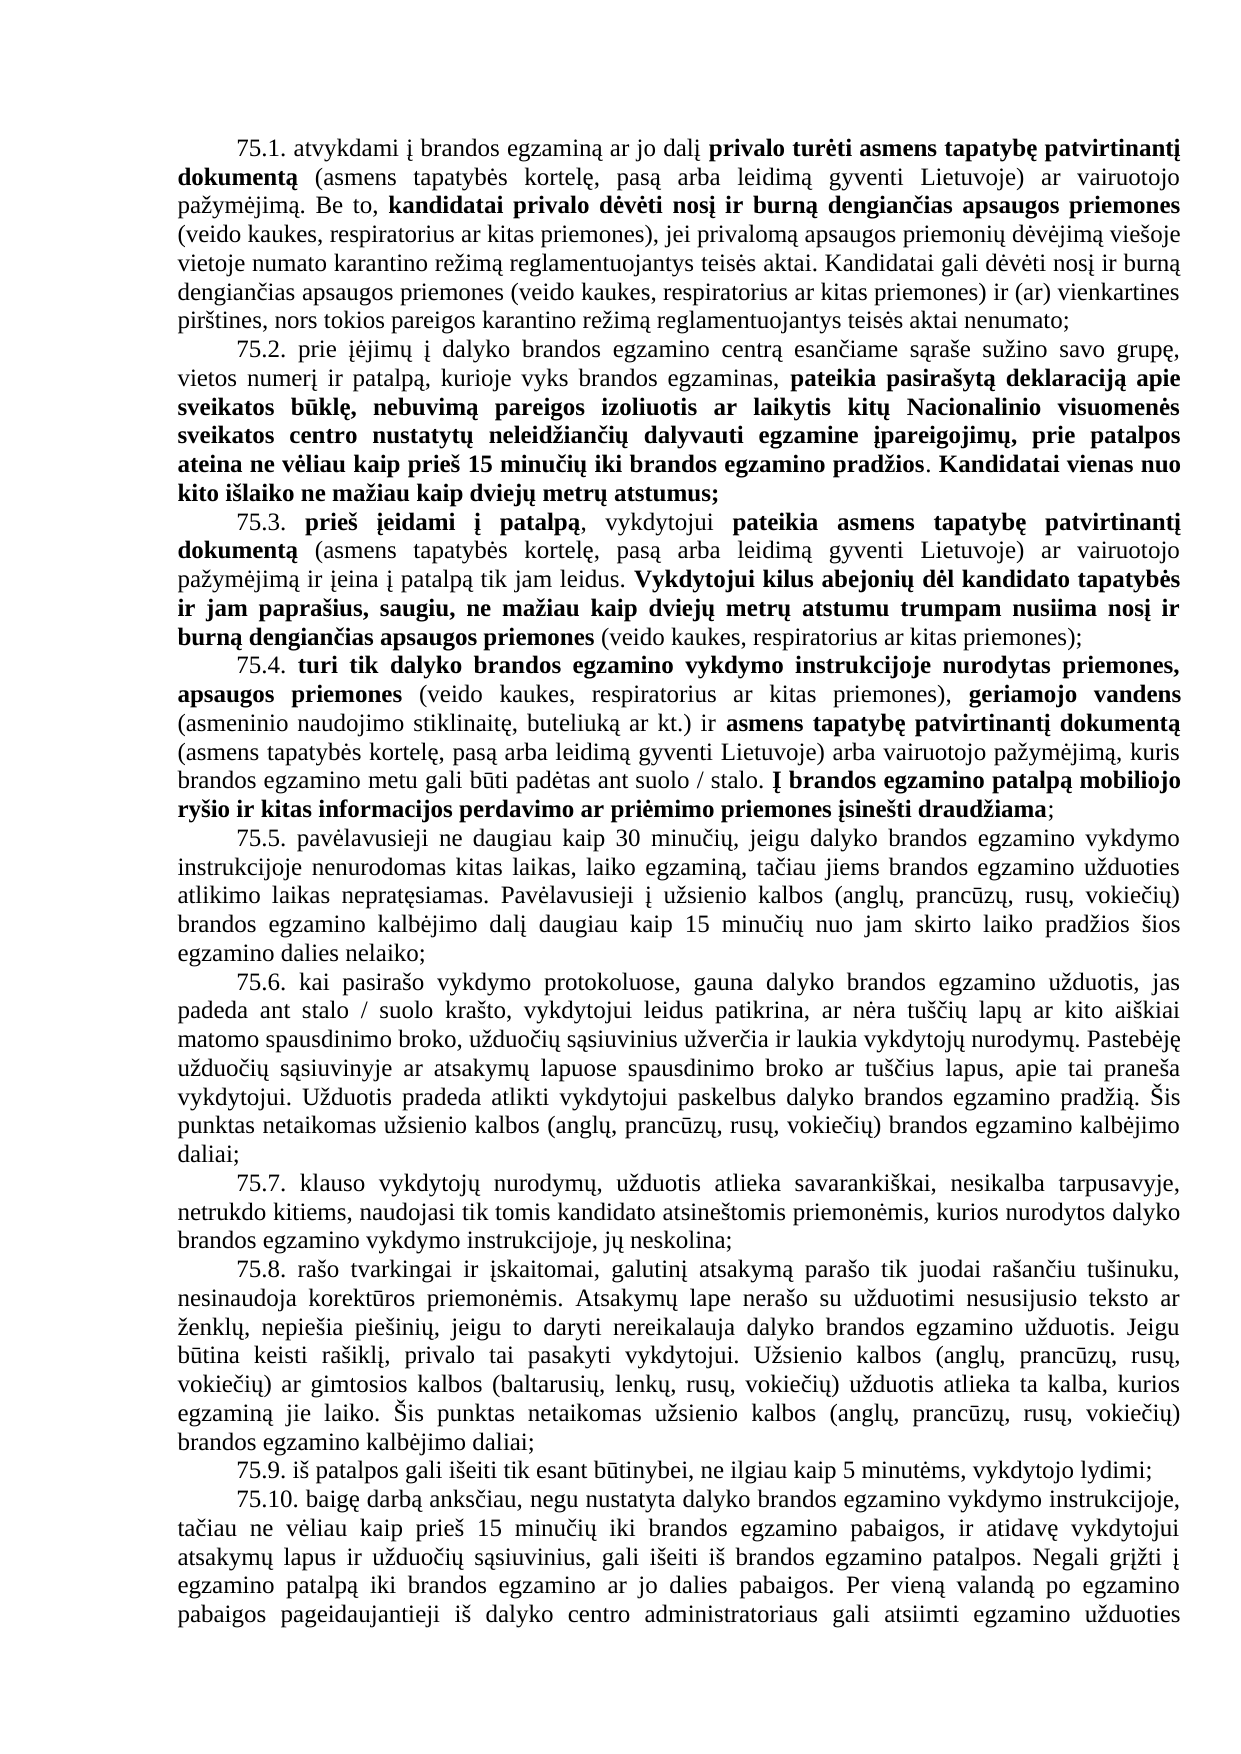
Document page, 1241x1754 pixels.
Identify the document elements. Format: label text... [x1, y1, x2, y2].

text 75.3. prieš įeidami į patalpą, vykdytojui pateikia asmens tapatybę patvirtinantį dokumentą (asmens tapatybės kortelę, pasą arba leidimą gyventi Lietuvoje) ar vairuotojo pažymėjimą ir įeina į patalpą tik jam leidus. Vykdytojui kilus abejonių dėl kandidato tapatybės ir jam paprašius, saugiu, ne mažiau kaip dviejų metrų atstumu trumpam nusiima nosį ir burną dengiančias apsaugos priemones (veido kaukes, respiratorius ar kitas priemones); [177, 507, 1181, 650]
text 75.2. prie įėjimų į dalyko brandos egzamino centrą esančiame sąraše sužino savo grupę, vietos numerį ir patalpą, kurioje vyks brandos egzaminas, pateikia pasirašytą deklaraciją apie sveikatos būklę, nebuvimą pareigos izoliuotis ar laikytis kitų Nacionalinio visuomenės sveikatos centro nustatytų neleidžiančių dalyvauti egzamine įpareigojimų, prie patalpos ateina ne vėliau kaip prieš 15 minučių iki brandos egzamino pradžios. Kandidatai vienas nuo kito išlaiko ne mažiau kaip dviejų metrų atstumus; [177, 334, 1181, 507]
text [177, 1484, 1181, 1628]
text 75.6. kai pasirašo vykdymo protokoluose, gauna dalyko brandos egzamino užduotis, jas padeda ant stalo / suolo krašto, vykdytojui leidus patikrina, ar nėra tuščių lapų ar kito aiškiai matomo spausdinimo broko, užduočių sąsiuvinius užverčia ir laukia vykdytojų nurodymų. Pastebėję užduočių sąsiuvinyje ar atsakymų lapuose spausdinimo broko ar tuščius lapus, apie tai praneša vykdytojui. Užduotis pradeda atlikti vykdytojui paskelbus dalyko brandos egzamino pradžią. Šis punktas netaikomas užsienio kalbos (anglų, prancūzų, rusų, vokiečių) brandos egzamino kalbėjimo daliai; [177, 967, 1181, 1168]
text 75.8. rašo tvarkingai ir įskaitomai, galutinį atsakymą parašo tik juodai rašančiu tušinuku, nesinaudoja korektūros priemonėmis. Atsakymų lape nerašo su užduotimi nesusijusio teksto ar ženklų, nepiešia piešinių, jeigu to daryti nereikalauja dalyko brandos egzamino užduotis. Jeigu būtina keisti rašiklį, privalo tai pasakyti vykdytojui. Užsienio kalbos (anglų, prancūzų, rusų, vokiečių) ar gimtosios kalbos (baltarusių, lenkų, rusų, vokiečių) užduotis atlieka ta kalba, kurios egzaminą jie laiko. Šis punktas netaikomas užsienio kalbos (anglų, prancūzų, rusų, vokiečių) brandos egzamino kalbėjimo daliai; [177, 1254, 1181, 1455]
text 75.9. iš patalpos gali išeiti tik esant būtinybei, ne ilgiau kaip 5 minutėms, vykdytojo lydimi; [177, 1455, 1181, 1484]
text 75.1. atvykdami į brandos egzaminą ar jo dalį privalo turėti asmens tapatybę patvirtinantį dokumentą (asmens tapatybės kortelę, pasą arba leidimą gyventi Lietuvoje) ar vairuotojo pažymėjimą. Be to, kandidatai privalo dėvėti nosį ir burną dengiančias apsaugos priemones (veido kaukes, respiratorius ar kitas priemones), jei privalomą apsaugos priemonių dėvėjimą viešoje vietoje numato karantino režimą reglamentuojantys teisės aktai. Kandidatai gali dėvėti nosį ir burną dengiančias apsaugos priemones (veido kaukes, respiratorius ar kitas priemones) ir (ar) vienkartines pirštines, nors tokios pareigos karantino režimą reglamentuojantys teisės aktai nenumato; [177, 133, 1181, 334]
text 75.7. klauso vykdytojų nurodymų, užduotis atlieka savarankiškai, nesikalba tarpusavyje, netrukdo kitiems, naudojasi tik tomis kandidato atsineštomis priemonėmis, kurios nurodytos dalyko brandos egzamino vykdymo instrukcijoje, jų neskolina; [177, 1168, 1181, 1254]
text 75.4. turi tik dalyko brandos egzamino vykdymo instrukcijoje nurodytas priemones, apsaugos priemones (veido kaukes, respiratorius ar kitas priemones), geriamojo vandens (asmeninio naudojimo stiklinaitę, buteliuką ar kt.) ir asmens tapatybę patvirtinantį dokumentą (asmens tapatybės kortelę, pasą arba leidimą gyventi Lietuvoje) arba vairuotojo pažymėjimą, kuris brandos egzamino metu gali būti padėtas ant suolo / stalo. Į brandos egzamino patalpą mobiliojo ryšio ir kitas informacijos perdavimo ar priėmimo priemones įsinešti draudžiama; [177, 650, 1181, 823]
text 75.5. pavėlavusieji ne daugiau kaip 30 minučių, jeigu dalyko brandos egzamino vykdymo instrukcijoje nenurodomas kitas laikas, laiko egzaminą, tačiau jiems brandos egzamino užduoties atlikimo laikas nepratęsiamas. Pavėlavusieji į užsienio kalbos (anglų, prancūzų, rusų, vokiečių) brandos egzamino kalbėjimo dalį daugiau kaip 15 minučių nuo jam skirto laiko pradžios šios egzamino dalies nelaiko; [177, 823, 1181, 967]
